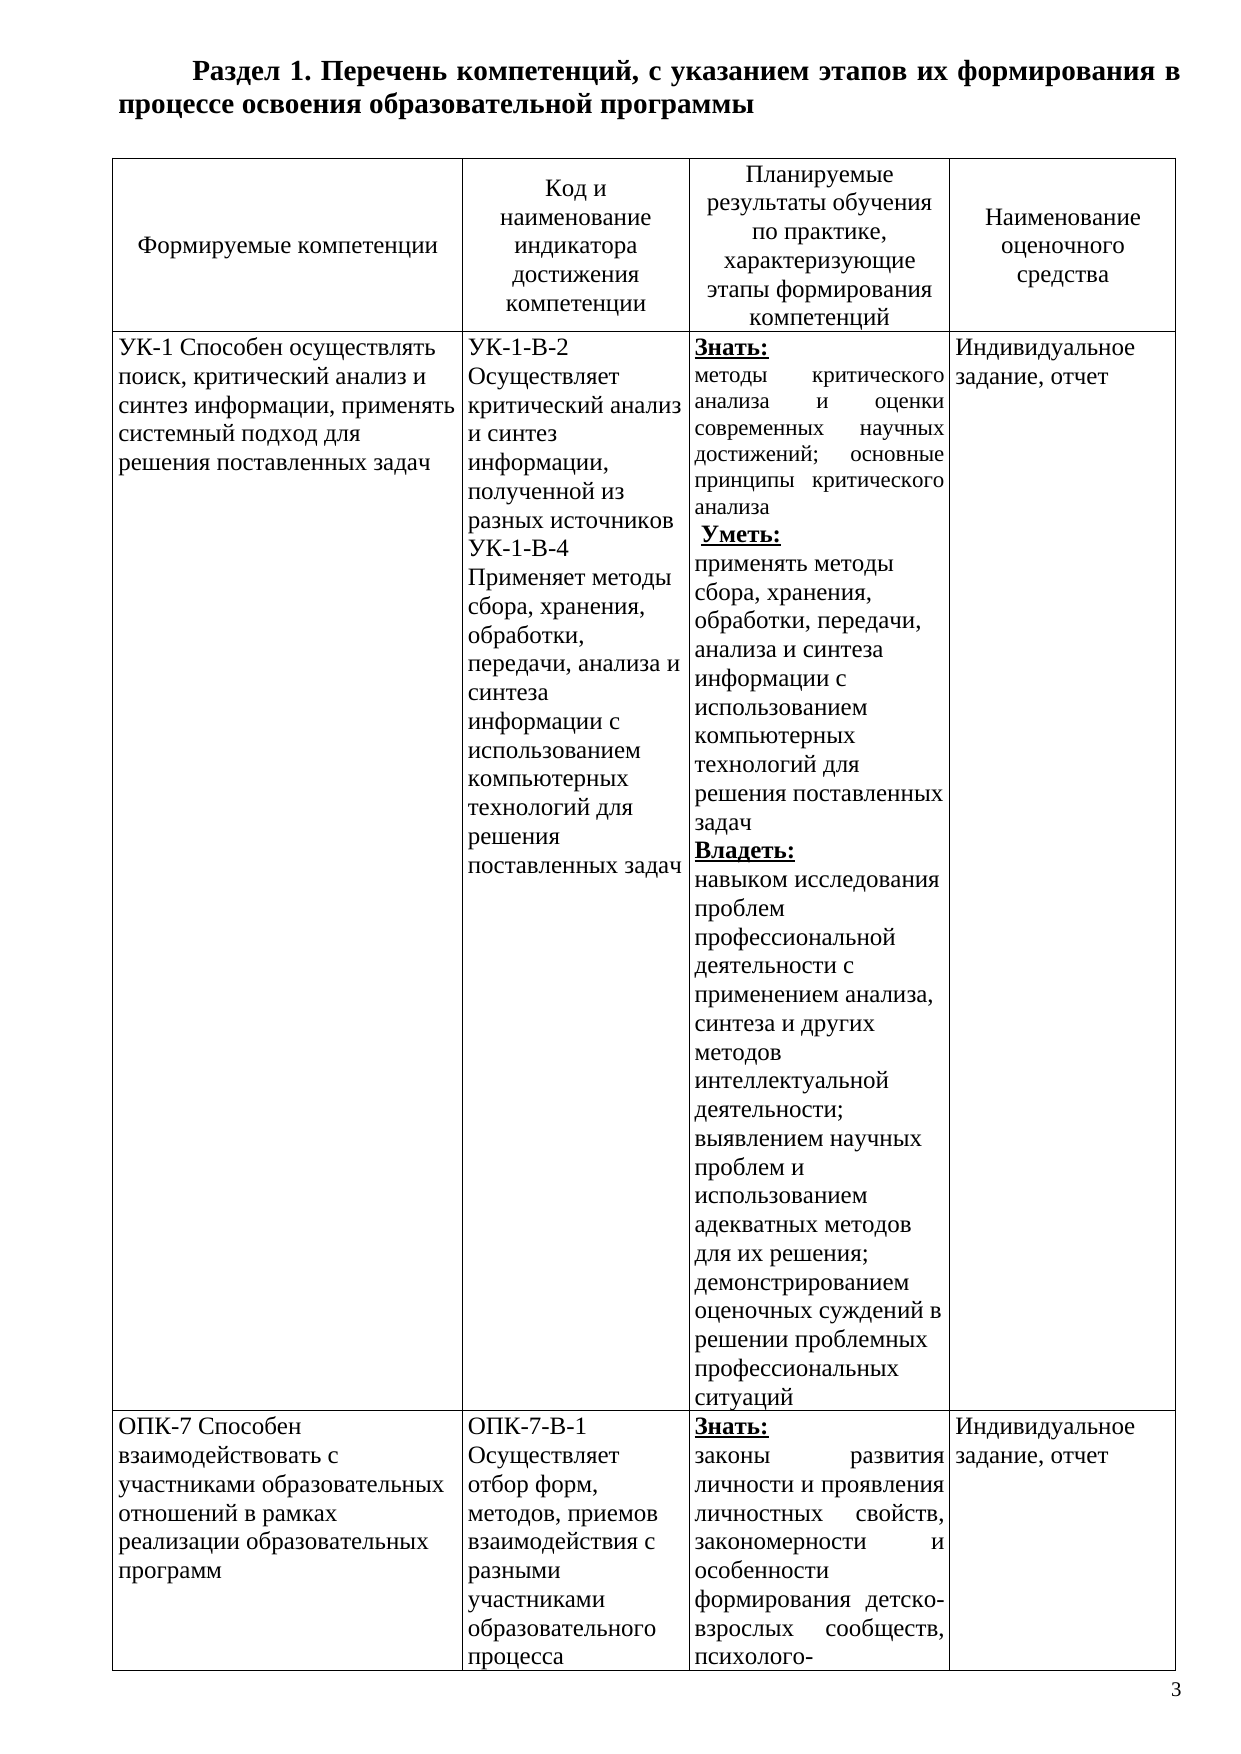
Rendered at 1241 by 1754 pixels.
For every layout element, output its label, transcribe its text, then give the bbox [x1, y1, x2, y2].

table_header Формируемые компетенции [113, 159, 462, 331]
table_cell ОПК-7 Способен взаимодействовать с участниками образовательных отношений в рамках реализации образовательных программ [113, 1411, 462, 1670]
table_cell УК-1 Способен осуществлять поиск, критический анализ и синтез информации, применять системный подход для решения поставленных задач [113, 332, 462, 1410]
table_header Код и наименование индикатора достижения компетенции [463, 159, 689, 331]
table_cell Индивидуальное задание, отчет [950, 1411, 1175, 1670]
table_header Наименование оценочного средства [950, 159, 1175, 331]
text Раздел 1. Перечень компетенций, с указанием этапов их формирования в процессе освоения образовательной программы [118, 53, 1181, 120]
table_cell УК-1-В-2 Осуществляет критический анализ и синтез информации, полученной из разных источников УК-1-В-4 Применяет методы сбора, хранения, обработки, передачи, анализа и синтеза информации с использованием компьютерных технологий для решения поставленных задач [463, 332, 689, 1410]
table_cell Знать: методы критического анализа и оценки современных научных достижений; основные принципы критического анализа Уметь: применять методы сбора, хранения, обработки, передачи, анализа и синтеза информации с использованием компьютерных технологий для решения поставленных задач Владеть: навыком исследования проблем профессиональной деятельности с применением анализа, синтеза и других методов интеллектуальной деятельности; выявлением научных проблем и использованием адекватных методов для их решения; демонстрированием оценочных суждений в решении проблемных профессиональных ситуаций [690, 332, 949, 1410]
table_cell Индивидуальное задание, отчет [950, 332, 1175, 1410]
table_header Планируемые результаты обучения по практике, характеризующие этапы формирования компетенций [690, 159, 949, 331]
